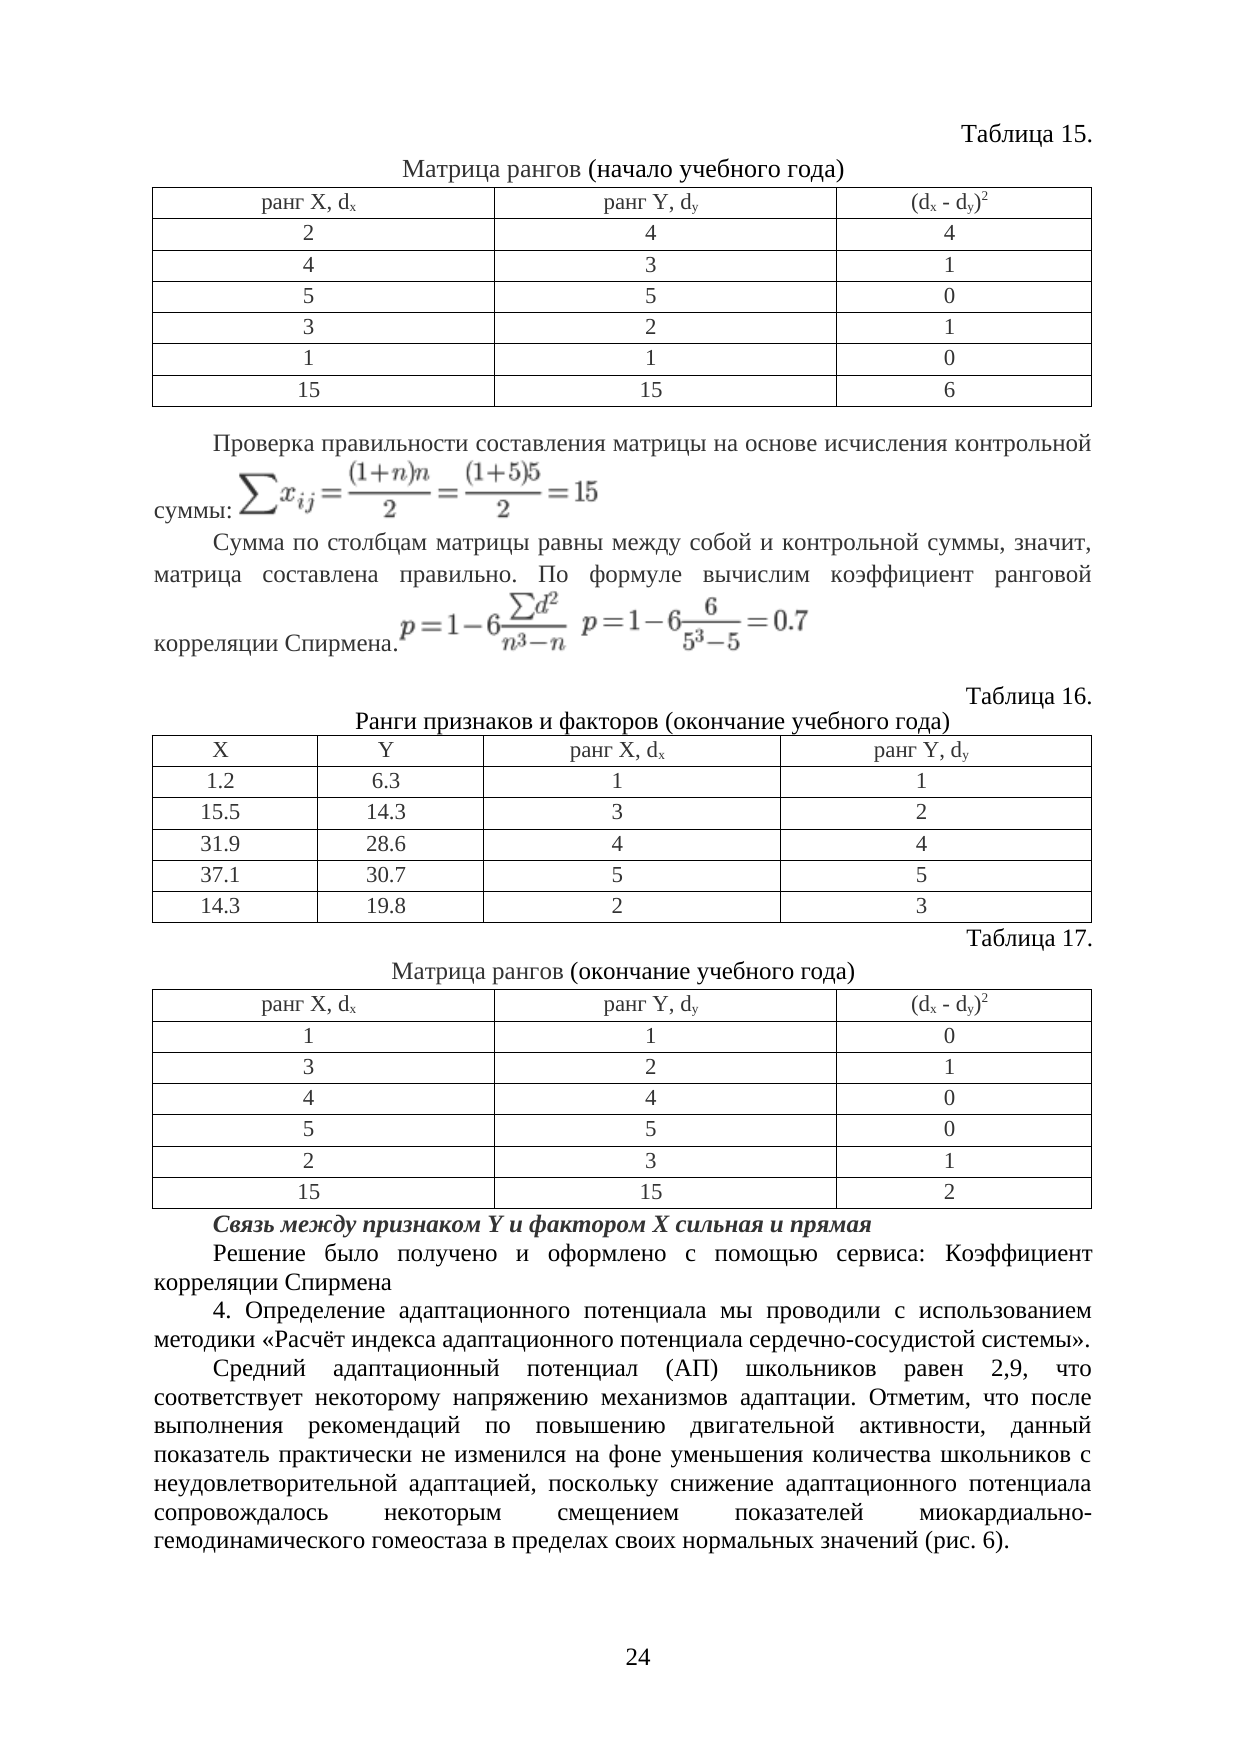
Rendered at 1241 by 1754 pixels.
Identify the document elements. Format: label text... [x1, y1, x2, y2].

table_cell 1 [837, 1147, 1091, 1177]
table_cell 1 [153, 344, 494, 374]
table_cell 5 [484, 861, 780, 891]
table_cell 3 [153, 313, 494, 343]
text Проверка правильности составления матрицы на основе исчисления контрольной суммы: [153, 428, 1092, 524]
table_cell 4 [781, 830, 1091, 860]
picture [398, 590, 568, 652]
table_cell 37.1 [153, 861, 317, 891]
table_cell 1 [484, 767, 780, 797]
text Таблица 15. [153, 118, 1093, 148]
table_cell 3 [484, 798, 780, 828]
table_header ранг X, dx [153, 188, 494, 218]
table_cell 1 [837, 313, 1091, 343]
table_cell 15 [495, 376, 836, 406]
table_header ранг Y, dy [781, 736, 1091, 766]
table_cell 2 [495, 313, 836, 343]
table_cell 0 [837, 1115, 1091, 1146]
table_header (dx - dy)2 [837, 990, 1091, 1021]
text 4. Определение адаптационного потенциала мы проводили с использованием методики «Расчёт индекса адаптационного потенциала сердечно-сосудистой системы». [153, 1295, 1092, 1353]
text Решение было получено и оформлено с помощью сервиса: Коэффициент корреляции Спирмена [153, 1238, 1092, 1295]
table_cell 1 [495, 344, 836, 374]
table_cell 5 [153, 1115, 494, 1146]
table_cell 6 [837, 376, 1091, 406]
table_cell 15 [153, 1178, 494, 1208]
table_cell 0 [837, 1022, 1091, 1052]
table_cell 4 [495, 219, 836, 249]
table_cell 5 [153, 282, 494, 312]
table_header ранг X, dx [153, 990, 494, 1021]
table_cell 3 [495, 1147, 836, 1177]
table_header ранг X, dx [484, 736, 780, 766]
text Таблица 17. [153, 923, 1093, 952]
table_cell 3 [495, 251, 836, 281]
text Ранги признаков и факторов (окончание учебного года) [153, 710, 1092, 735]
table_cell 15.5 [153, 798, 317, 828]
table_cell 4 [153, 251, 494, 281]
table_cell 2 [153, 1147, 494, 1177]
table_header ранг Y, dy [495, 188, 836, 218]
table_cell 1 [837, 1053, 1091, 1083]
table_cell 0 [837, 1084, 1091, 1114]
table_cell 1 [495, 1022, 836, 1052]
text Матрица рангов (окончание учебного года) [153, 956, 1093, 985]
text Связь между признаком Y и фактором X сильная и прямая [153, 1209, 1092, 1238]
table_cell 5 [495, 282, 836, 312]
table_cell 0 [837, 282, 1091, 312]
table_cell 5 [781, 861, 1091, 891]
text Таблица 16. [109, 685, 1092, 710]
table_cell 2 [153, 219, 494, 249]
table_cell 3 [153, 1053, 494, 1083]
table_cell 1 [781, 767, 1091, 797]
table_cell 14.3 [318, 798, 483, 828]
table_cell 3 [781, 892, 1091, 922]
table_header Y [318, 736, 483, 766]
picture [238, 459, 599, 519]
table_cell 2 [484, 892, 780, 922]
table_cell 19.8 [318, 892, 483, 922]
table_cell 14.3 [153, 892, 317, 922]
table_cell 0 [837, 344, 1091, 374]
text Матрица рангов (начало учебного года) [153, 153, 1093, 183]
text Средний адаптационный потенциал (АП) школьников равен 2,9, что соответствует некоторому напряжению механизмов адаптации. Отметим, что после выполнения рекомендаций по повышению двигательной активности, данный показатель практически не изменился на фоне уменьшения количества школьников с неудовлетворительной адаптацией, поскольку снижение адаптационного потенциала сопровождалось некоторым смещением показателей миокардиально-гемодинамического гомеостаза в пределах своих нормальных значений (рис. 6). [153, 1353, 1092, 1554]
picture [580, 596, 809, 652]
text Сумма по столбцам матрицы равны между собой и контрольной суммы, значит, матрица составлена правильно. По формуле вычислим коэффициент ранговой корреляции Спирмена. [153, 527, 1092, 657]
table_cell 15 [495, 1178, 836, 1208]
table_cell 5 [495, 1115, 836, 1146]
table_cell 2 [781, 798, 1091, 828]
table_cell 4 [484, 830, 780, 860]
table_cell 2 [837, 1178, 1091, 1208]
table_cell 4 [153, 1084, 494, 1114]
table_header ранг Y, dy [495, 990, 836, 1021]
table_cell 28.6 [318, 830, 483, 860]
table_header (dx - dy)2 [837, 188, 1091, 218]
table_cell 15 [153, 376, 494, 406]
table_cell 31.9 [153, 830, 317, 860]
table_cell 1 [153, 1022, 494, 1052]
table_cell 6.3 [318, 767, 483, 797]
table_cell 1 [837, 251, 1091, 281]
table_cell 2 [495, 1053, 836, 1083]
table_header X [153, 736, 317, 766]
table_cell 4 [495, 1084, 836, 1114]
table_cell 30.7 [318, 861, 483, 891]
table_cell 4 [837, 219, 1091, 249]
table_cell 1.2 [153, 767, 317, 797]
